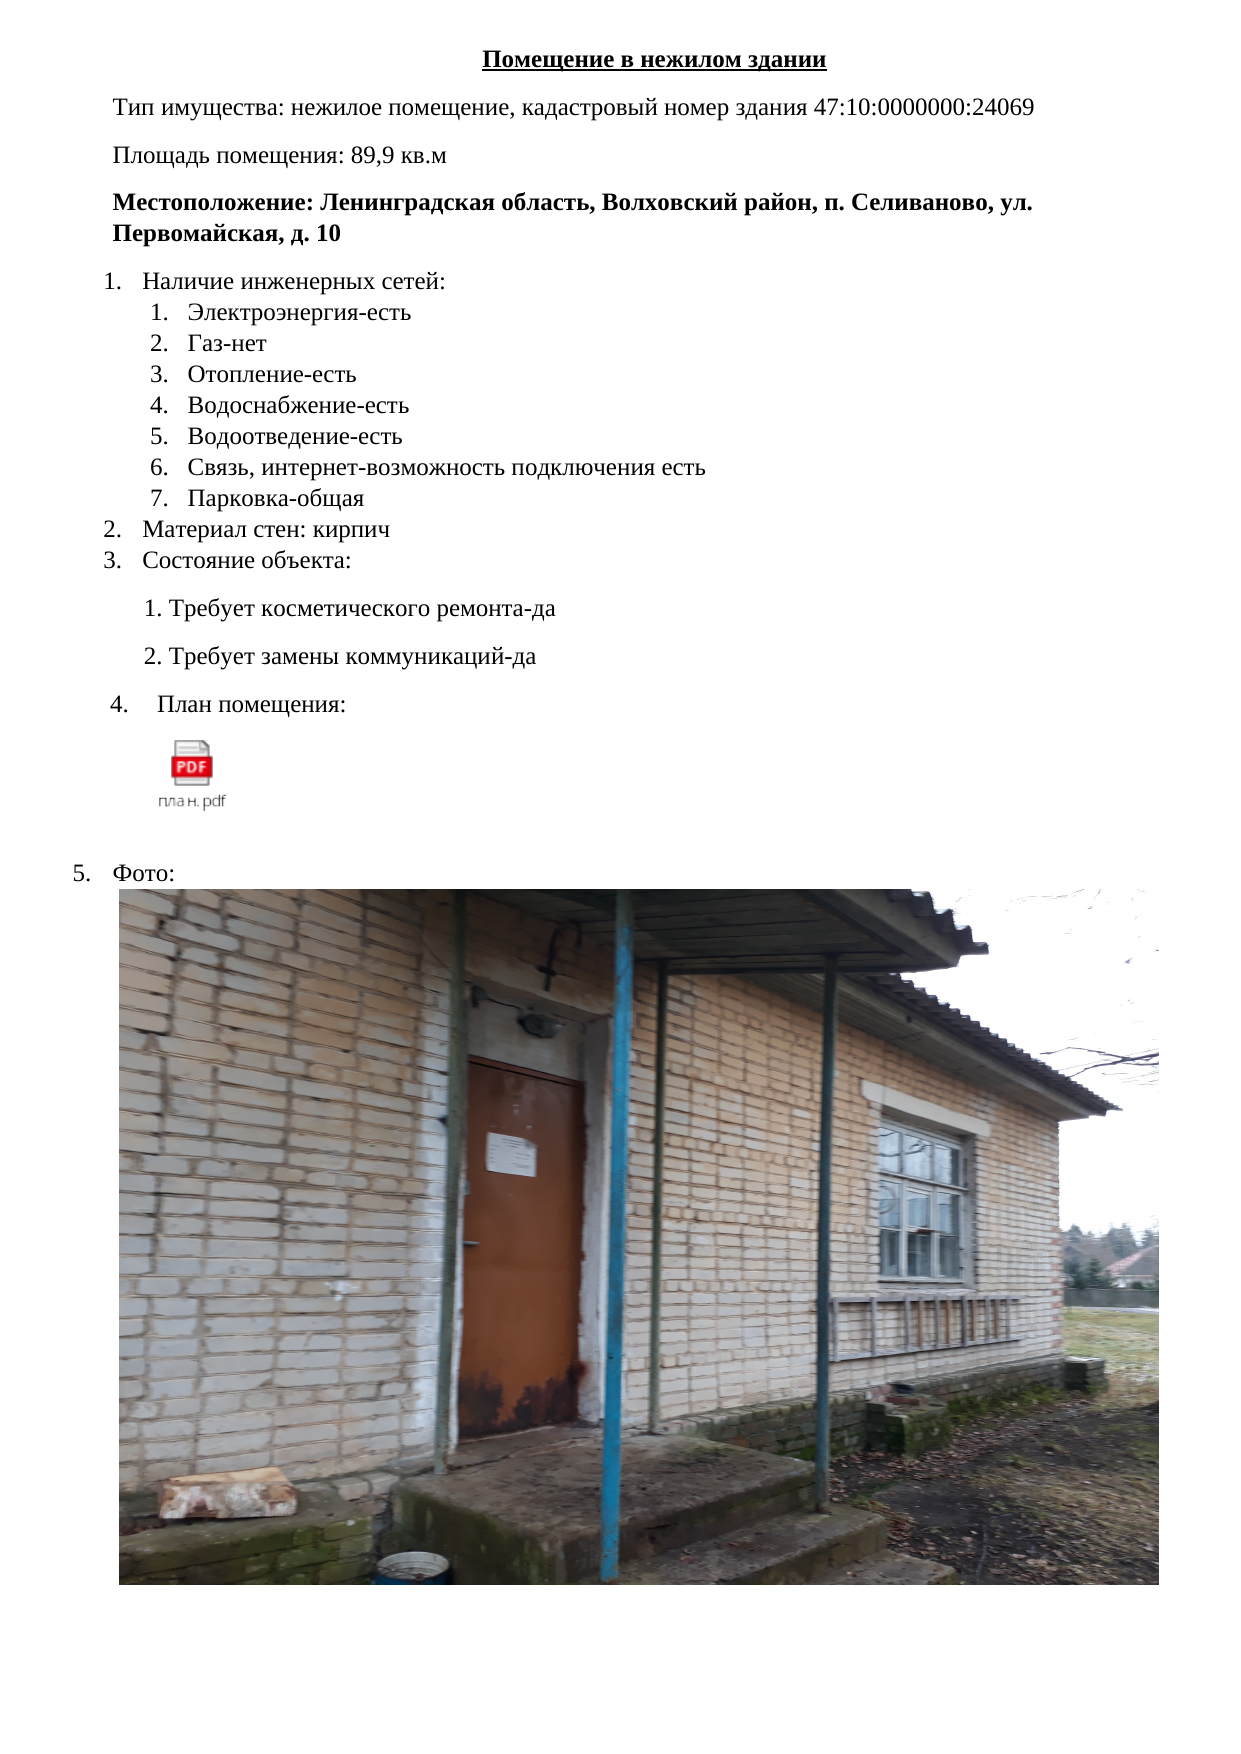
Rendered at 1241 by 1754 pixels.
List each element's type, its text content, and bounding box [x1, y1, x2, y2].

text 2. Требует замены коммуникаций-да [112, 641, 1196, 670]
text 1. Требует косметического ремонта-да [112, 593, 1196, 622]
list План помещения: [119, 689, 1196, 717]
list Водоснабжение-есть [150, 390, 1196, 419]
list Электроэнергия-есть [150, 297, 1196, 326]
picture [119, 889, 1159, 1585]
list Наличие инженерных сетей: [112, 266, 1196, 295]
text Площадь помещения: 89,9 кв.м [112, 140, 1196, 168]
text Помещение в нежилом здании [112, 44, 1196, 73]
list Водоотведение-есть [150, 421, 1196, 450]
list Газ-нет [150, 328, 1196, 357]
list Состояние объекта: [112, 546, 1196, 574]
list Материал стен: кирпич [112, 514, 1196, 543]
text Местоположение: Ленинградская область, Волховский район, п. Селиваново, ул. Первомайская, д. 10 [112, 187, 1196, 247]
text Тип имущества: нежилое помещение, кадастровый номер здания 47:10:0000000:24069 [112, 92, 1196, 121]
list Отопление-есть [150, 359, 1196, 388]
list Парковка-общая [150, 483, 1196, 512]
list Связь, интернет-возможность подключения есть [150, 452, 1196, 481]
